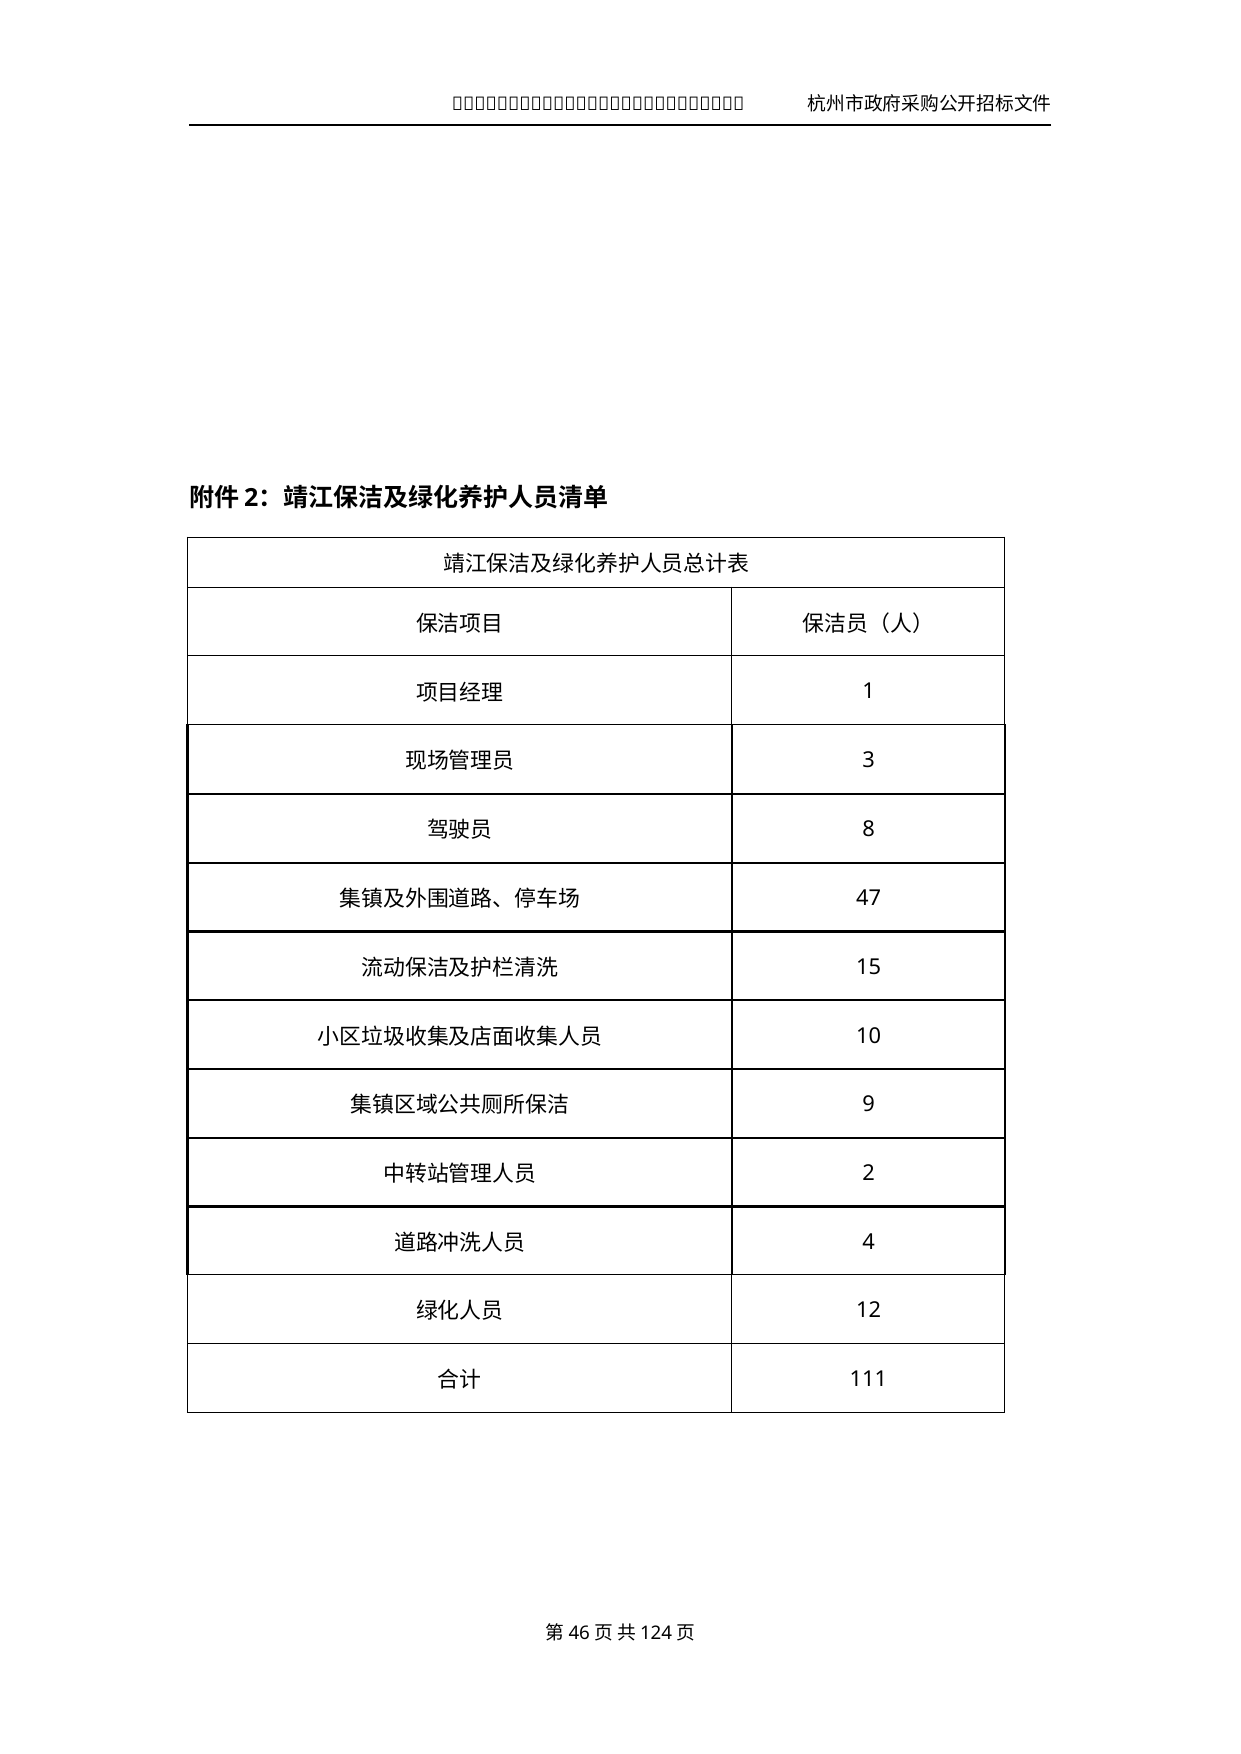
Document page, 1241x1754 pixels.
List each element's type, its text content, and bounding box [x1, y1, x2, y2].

table_cell 道路冲洗人员 [189, 1208, 731, 1274]
table_cell 流动保洁及护栏清洗 [189, 933, 731, 999]
table_cell 47 [733, 864, 1004, 930]
table_cell 8 [733, 795, 1004, 862]
table_cell 2 [733, 1139, 1004, 1205]
table_cell 项目经理 [188, 656, 731, 724]
table_cell 保洁员（人） [732, 588, 1004, 655]
table_cell 9 [733, 1070, 1004, 1137]
table_cell 10 [733, 1001, 1004, 1068]
table_cell 合计 [188, 1344, 731, 1412]
table_cell 集镇及外围道路、停车场 [189, 864, 731, 930]
table_cell 1 [732, 656, 1004, 724]
table_cell 12 [732, 1275, 1004, 1343]
table_cell 现场管理员 [189, 725, 731, 793]
table_cell 111 [732, 1344, 1004, 1412]
table_header 靖江保洁及绿化养护人员总计表 [188, 538, 1004, 587]
table_cell 保洁项目 [188, 588, 731, 655]
table_cell 中转站管理人员 [189, 1139, 731, 1205]
table_cell 3 [733, 725, 1004, 793]
table_cell 绿化人员 [188, 1275, 731, 1343]
table_cell 集镇区域公共厕所保洁 [189, 1070, 731, 1137]
table_cell 15 [733, 933, 1004, 999]
table_cell 4 [733, 1208, 1004, 1274]
table_cell 驾驶员 [189, 795, 731, 862]
text 附件2：靖江保洁及绿化养护人员清单 [189, 470, 1051, 516]
table_cell 小区垃圾收集及店面收集人员 [189, 1001, 731, 1068]
